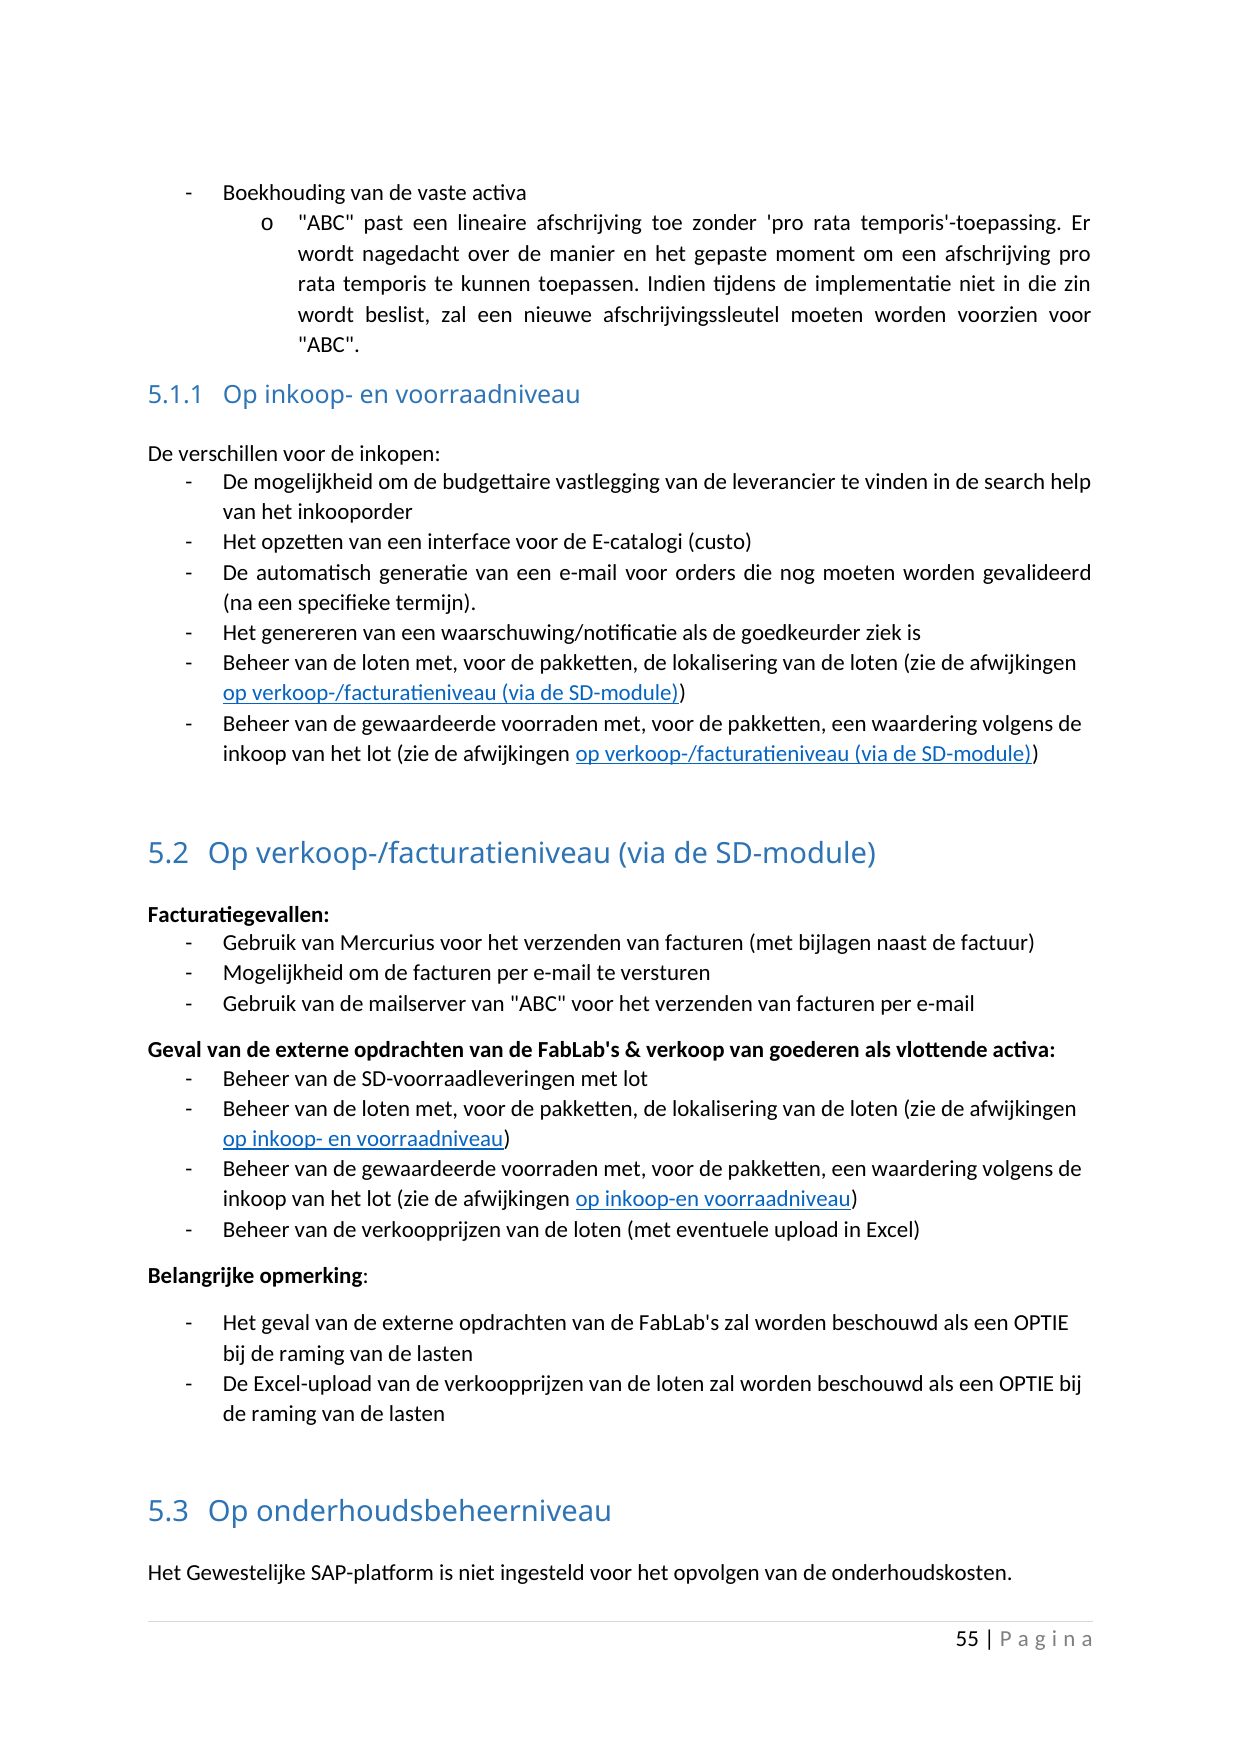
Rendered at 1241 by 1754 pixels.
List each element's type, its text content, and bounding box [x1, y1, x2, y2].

list Beheer van de gewaardeerde voorraden met, voor de pakketten, een waardering volgens de inkoop van het lot (zie de afwijkingen op inkoop-en voorraadniveau) [185, 1154, 1093, 1212]
list Het genereren van een waarschuwing/notificatie als de goedkeurder ziek is [185, 618, 1093, 646]
list Beheer van de SD-voorraadleveringen met lot [185, 1064, 1093, 1092]
list Beheer van de loten met, voor de pakketten, de lokalisering van de loten (zie de afwijkingen op verkoop-/facturatieniveau (via de SD-module)) [185, 648, 1093, 706]
list Het opzetten van een interface voor de E-catalogi (custo) [185, 527, 1093, 555]
list "ABC" past een lineaire afschrijving toe zonder 'pro rata temporis'-toepassing. Er wordt nagedacht over de manier en het gepaste moment om een afschrijving pro rata temporis te kunnen toepassen. Indien tijdens de implementatie niet in die zin wordt beslist, zal een nieuwe afschrijvingssleutel moeten worden voorzien voor "ABC". [260, 208, 1093, 358]
subtitle Op verkoop-/facturatieniveau (via de SD-module) [148, 833, 1093, 872]
list Gebruik van Mercurius voor het verzenden van facturen (met bijlagen naast de factuur) [185, 928, 1093, 956]
list De automatisch generatie van een e-mail voor orders die nog moeten worden gevalideerd (na een specifieke termijn). [185, 558, 1093, 616]
text Geval van de externe opdrachten van de FabLab's & verkoop van goederen als vlottende activa: [148, 1036, 1093, 1064]
list De Excel-upload van de verkoopprijzen van de loten zal worden beschouwd als een OPTIE bij de raming van de lasten [185, 1369, 1093, 1427]
list Mogelijkheid om de facturen per e-mail te versturen [185, 958, 1093, 987]
list Beheer van de gewaardeerde voorraden met, voor de pakketten, een waardering volgens de inkoop van het lot (zie de afwijkingen op verkoop-/facturatieniveau (via de SD-module)) [185, 709, 1093, 767]
text Het Gewestelijke SAP-platform is niet ingesteld voor het opvolgen van de onderhoudskosten. [148, 1558, 1093, 1586]
list Boekhouding van de vaste activa [185, 178, 1093, 206]
text Belangrijke opmerking: [148, 1262, 1093, 1289]
list Beheer van de loten met, voor de pakketten, de lokalisering van de loten (zie de afwijkingen op inkoop- en voorraadniveau) [185, 1094, 1093, 1152]
subtitle Op onderhoudsbeheerniveau [148, 1491, 1093, 1530]
list Gebruik van de mailserver van "ABC" voor het verzenden van facturen per e-mail [185, 989, 1093, 1017]
list De mogelijkheid om de budgettaire vastlegging van de leverancier te vinden in de search help van het inkooporder [185, 467, 1093, 525]
list Het geval van de externe opdrachten van de FabLab's zal worden beschouwd als een OPTIE bij de raming van de lasten [185, 1308, 1093, 1367]
list Beheer van de verkoopprijzen van de loten (met eventuele upload in Excel) [185, 1215, 1093, 1243]
text De verschillen voor de inkopen: [148, 439, 1093, 467]
text Facturatiegevallen: [148, 900, 1093, 928]
subtitle Op inkoop- en voorraadniveau [148, 377, 1093, 411]
